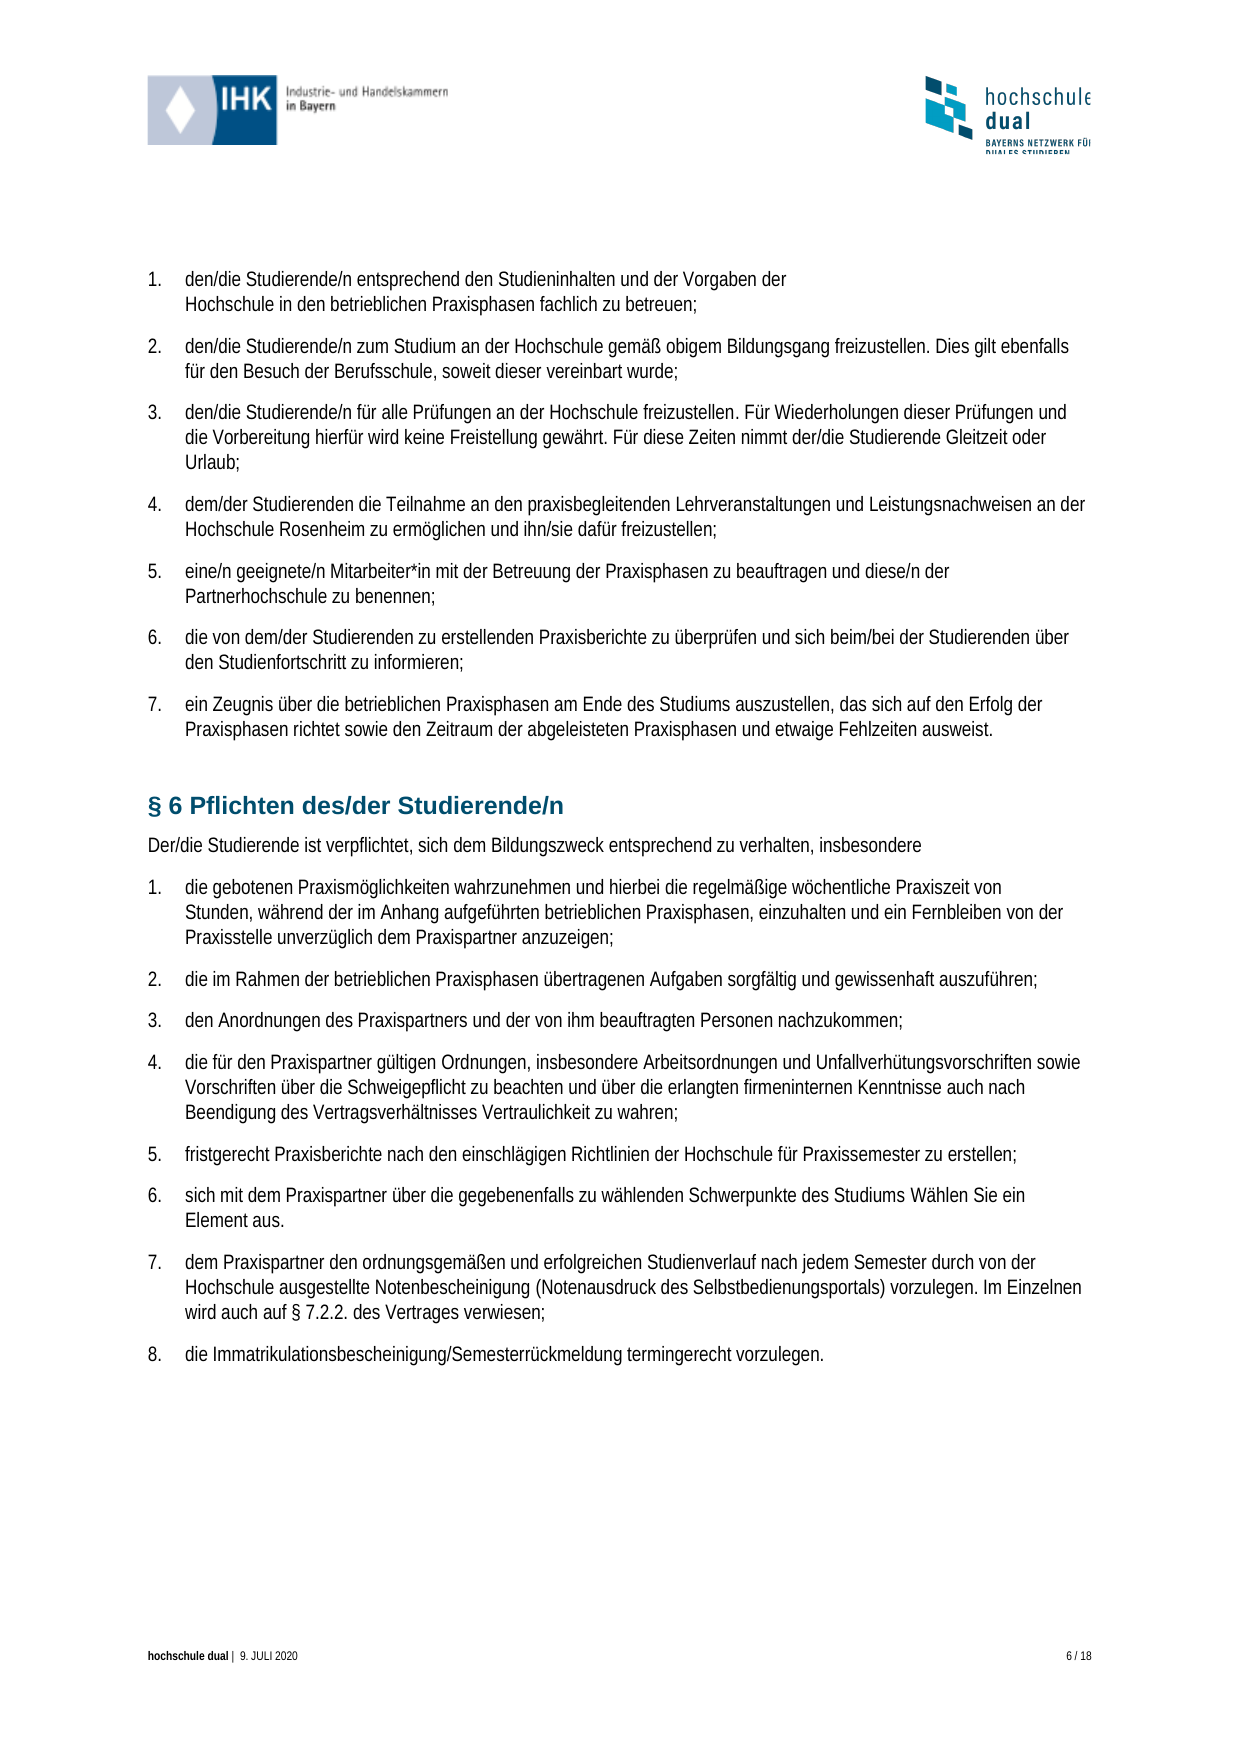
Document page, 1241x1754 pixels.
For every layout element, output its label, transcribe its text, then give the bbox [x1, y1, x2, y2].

list die im Rahmen der betrieblichen Praxisphasen übertragenen Aufgaben sorgfältig und gewissenhaft auszuführen; [148, 965, 1092, 990]
list die von dem/der Studierenden zu erstellenden Praxisberichte zu überprüfen und sich beim/bei der Studierenden über den Studienfortschritt zu informieren; [148, 624, 1092, 674]
list den/die Studierende/n für alle Prüfungen an der Hochschule freizustellen. Für Wiederholungen dieser Prüfungen und die Vorbereitung hierfür wird keine Freistellung gewährt. Für diese Zeiten nimmt der/die Studierende Gleitzeit oder Urlaub; [148, 399, 1092, 474]
list dem/der Studierenden die Teilnahme an den praxisbegleitenden Lehrveranstaltungen und Leistungsnachweisen an der Hochschule zu ermöglichen und ihn/sie dafür freizustellen; [148, 491, 1092, 541]
list ein Zeugnis über die betrieblichen Praxisphasen am Ende des Studiums auszustellen, das sich auf den Erfolg der Praxisphasen richtet sowie den Zeitraum der abgeleisteten Praxisphasen und etwaige Fehlzeiten ausweist. [148, 691, 1092, 741]
list den/die Studierende/n zum Studium an der Hochschule gemäß obigem Bildungsgang freizustellen. Dies gilt ebenfalls für den Besuch der Berufsschule, soweit dieser vereinbart wurde; [148, 332, 1092, 382]
list die Immatrikulationsbescheinigung/Semesterrückmeldung termingerecht vorzulegen. [148, 1340, 1092, 1365]
list den Anordnungen des Praxispartners und der von ihm beauftragten Personen nachzukommen; [148, 1007, 1092, 1032]
list dem Praxispartner den ordnungsgemäßen und erfolgreichen Studienverlauf nach jedem Semester durch von der Hochschule ausgestellte Notenbescheinigung (Notenausdruck des Selbstbedienungsportals) vorzulegen. Im Einzelnen wird auch auf § 7.2.2. des Vertrages verwiesen; [148, 1249, 1092, 1324]
list fristgerecht Praxisberichte nach den einschlägigen Richtlinien der Hochschule für Praxissemester zu erstellen; [148, 1140, 1092, 1165]
list die gebotenen Praxismöglichkeiten wahrzunehmen und hierbei die regelmäßige wöchentliche Praxiszeit von Stunden, während der im Anhang aufgeführten betrieblichen Praxisphasen, einzuhalten und ein Fernbleiben von der Praxisstelle unverzüglich dem Praxispartner anzuzeigen; [148, 874, 1092, 949]
list den/die Studierende/n entsprechend den Studieninhalten und der Vorgaben der Hochschule in den betrieblichen Praxisphasen fachlich zu betreuen; [148, 266, 1092, 316]
list die für den Praxispartner gültigen Ordnungen, insbesondere Arbeitsordnungen und Unfallverhütungsvorschriften sowie Vorschriften über die Schweigepflicht zu beachten und über die erlangten firmeninternen Kenntnisse auch nach Beendigung des Vertragsverhältnisses Vertraulichkeit zu wahren; [148, 1049, 1092, 1124]
list sich mit dem Praxispartner über die gegebenenfalls zu wählenden Schwerpunkte des Studiums [148, 1182, 1092, 1232]
picture [924, 75, 1091, 154]
subtitle § 6 Pflichten des/der Studierende/n [148, 791, 1092, 819]
text Der/die Studierende ist verpflichtet, sich dem Bildungszweck entsprechend zu verhalten, insbesondere [148, 832, 1092, 857]
list eine/n geeignete/n Mitarbeiter*in mit der Betreuung der Praxisphasen zu beauftragen und diese/n der Partnerhochschule zu benennen; [148, 557, 1092, 607]
